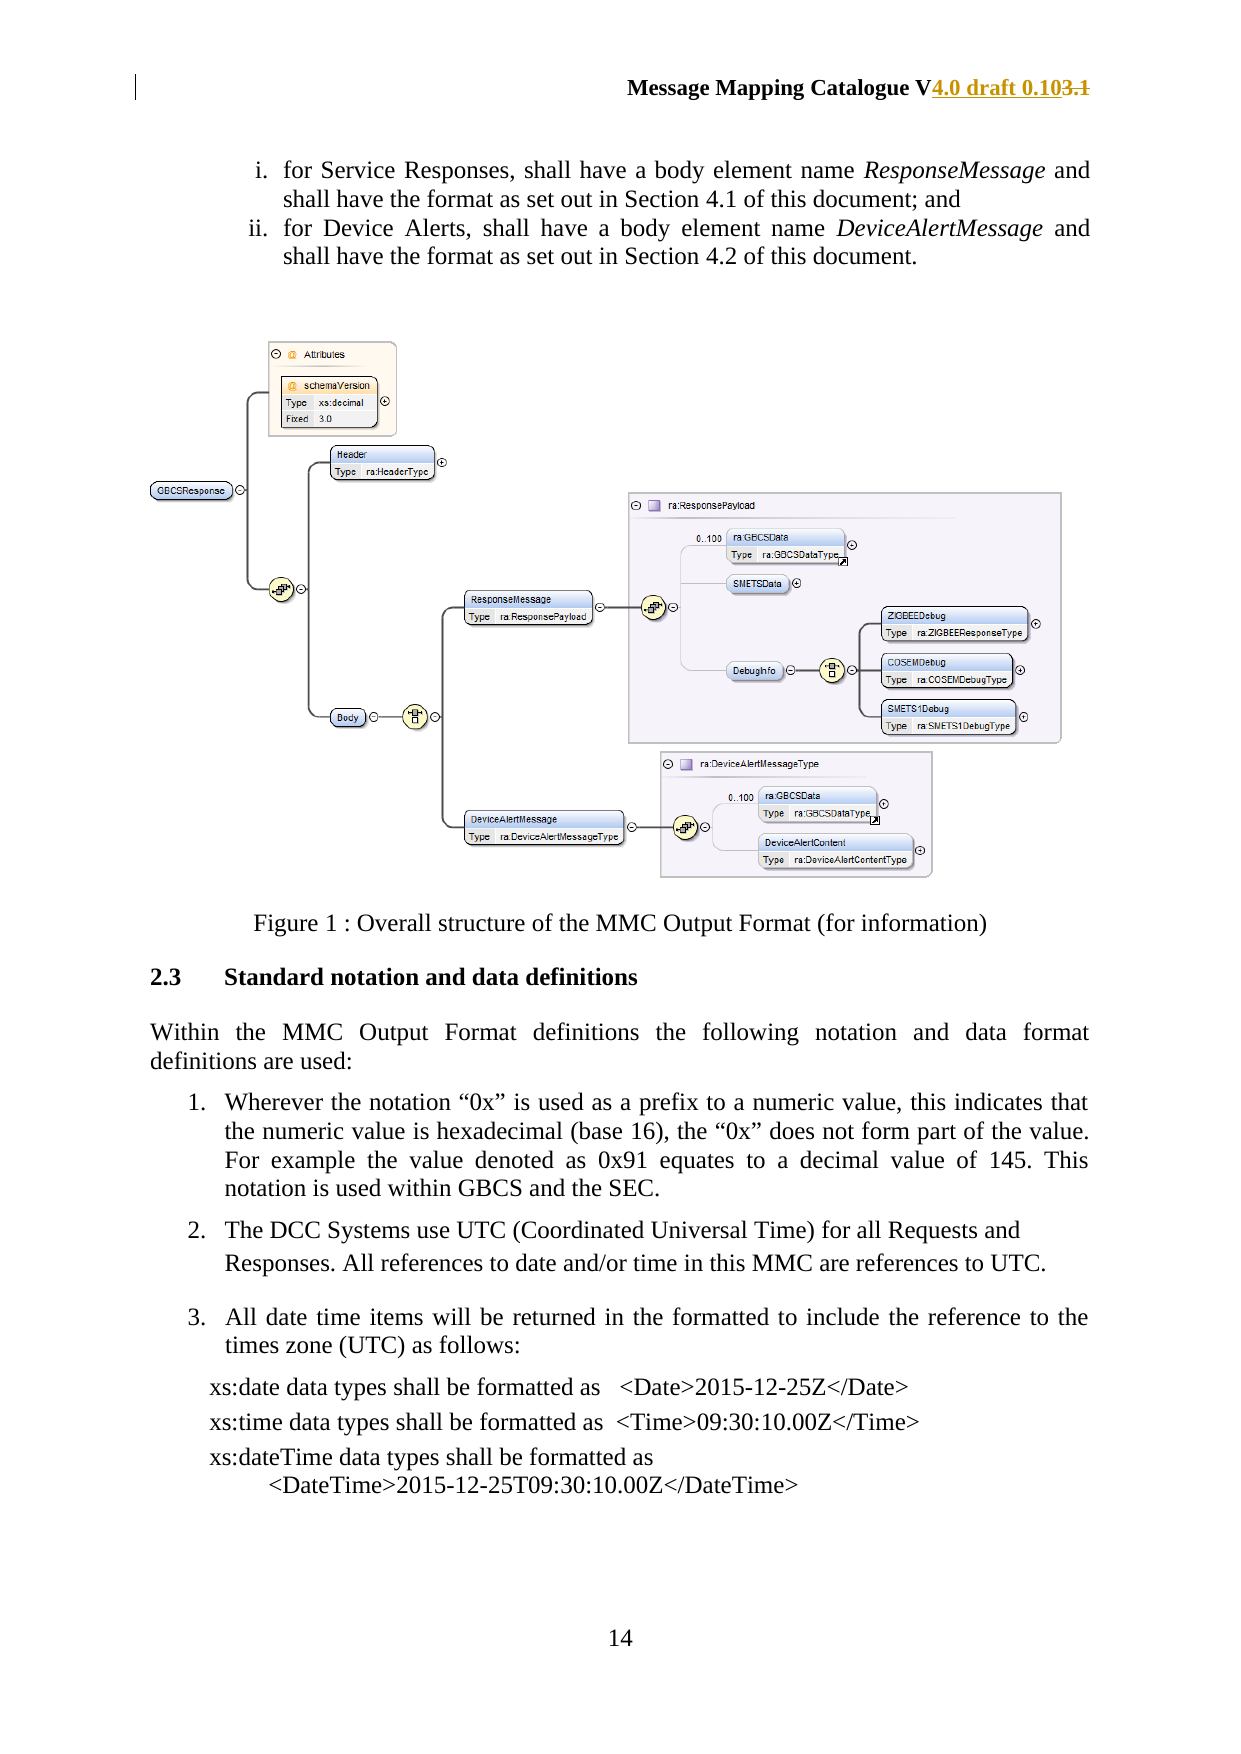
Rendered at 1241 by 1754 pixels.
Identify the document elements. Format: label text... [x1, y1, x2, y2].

text xs:dateTime data types shall be formatted as <DateTime>2015-12-25T09:30:10.00Z</DateTime> [209, 1442, 1090, 1499]
list The DCC Systems use UTC (Coordinated Universal Time) for all Requests and Responses. All references to date and/or time in this MMC are references to UTC. [187, 1215, 1090, 1276]
list All date time items will be returned in the formatted to include the reference to the times zone (UTC) as follows: [187, 1302, 1090, 1359]
text Figure 1 : Overall structure of the MMC Output Format (for information) [150, 908, 1090, 937]
text Within the MMC Output Format definitions the following notation and data format definitions are used: [150, 1017, 1090, 1075]
text xs:date data types shall be formatted as <Date>2015-12-25Z</Date> [209, 1372, 1090, 1400]
text xs:time data types shall be formatted as <Time>09:30:10.00Z</Time> [209, 1407, 1090, 1435]
list for Service Responses, shall have a body element name ResponseMessage and shall have the format as set out in Section 4.1 of this document; and [268, 155, 1090, 213]
picture [150, 340, 1091, 879]
list for Device Alerts, shall have a body element name DeviceAlertMessage and shall have the format as set out in Section 4.2 of this document. [268, 213, 1090, 270]
list Wherever the notation “0x” is used as a prefix to a numeric value, this indicates that the numeric value is hexadecimal (base 16), the “0x” does not form part of the value. For example the value denoted as 0x91 equates to a decimal value of 145. This notation is used within GBCS and the SEC. [187, 1087, 1090, 1202]
subtitle Standard notation and data definitions [150, 962, 1090, 990]
